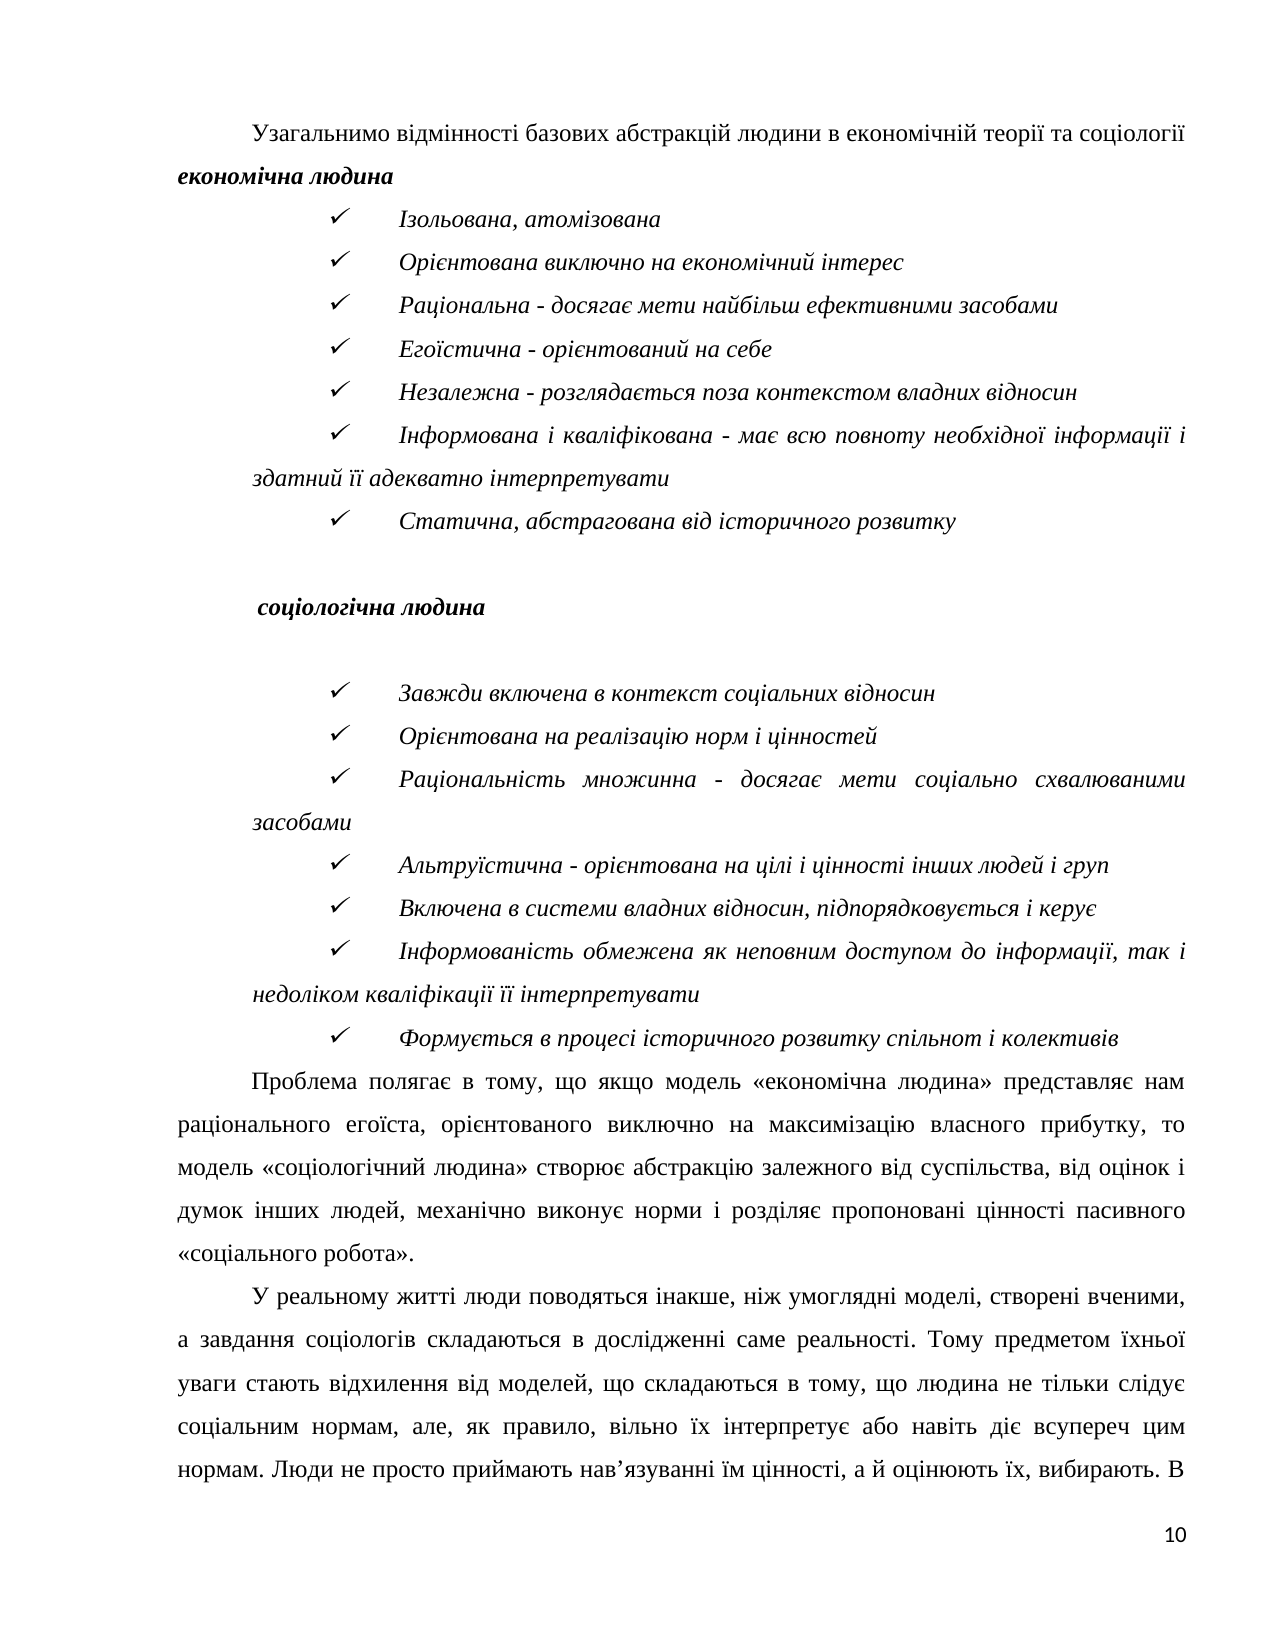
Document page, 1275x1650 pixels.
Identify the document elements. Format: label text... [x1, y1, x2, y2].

list Орієнтована виключно на економічний інтерес [252, 247, 1186, 276]
list Ізольована, атомізована [252, 204, 1186, 233]
text Проблема полягає в тому, що якщо модель «економічна людина» представляє нам раціонального егоїста, орієнтованого виключно на максимізацію власного прибутку, то модель «соціологічний людина» створює абстракцію залежного від суспільства, від оцінок і думок інших людей, механічно виконує норми і розділяє пропоновані цінності пасивного «соціального робота». [177, 1066, 1186, 1267]
list Незалежна - розглядається поза контекстом владних відносин [252, 377, 1186, 406]
text соціологічна людина [177, 592, 1186, 621]
list Раціональна - досягає мети найбільш ефективними засобами [252, 291, 1186, 319]
list Раціональність множинна - досягає мети соціально схвалюваними засобами [252, 764, 1186, 836]
list Статична, абстрагована від історичного розвитку [252, 506, 1186, 535]
list Орієнтована на реалізацію норм і цінностей [252, 721, 1186, 749]
list Інформованість обмежена як неповним доступом до інформації, так і недоліком кваліфікації її інтерпретувати [252, 936, 1186, 1008]
list Егоїстична - орієнтований на себе [252, 334, 1186, 362]
list Завжди включена в контекст соціальних відносин [252, 678, 1186, 706]
list Альтруїстична - орієнтована на цілі і цінності інших людей і груп [252, 850, 1186, 879]
text Узагальнимо відмінності базових абстракцій людини в економічній теорії та соціології економічна людина [177, 118, 1186, 190]
list Інформована і кваліфікована - має всю повноту необхідної інформації і здатний її адекватно інтерпретувати [252, 420, 1186, 492]
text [177, 1281, 1186, 1483]
list Включена в системи владних відносин, підпорядковується і керує [252, 893, 1186, 922]
list Формується в процесі історичного розвитку спільнот і колективів [252, 1023, 1186, 1051]
